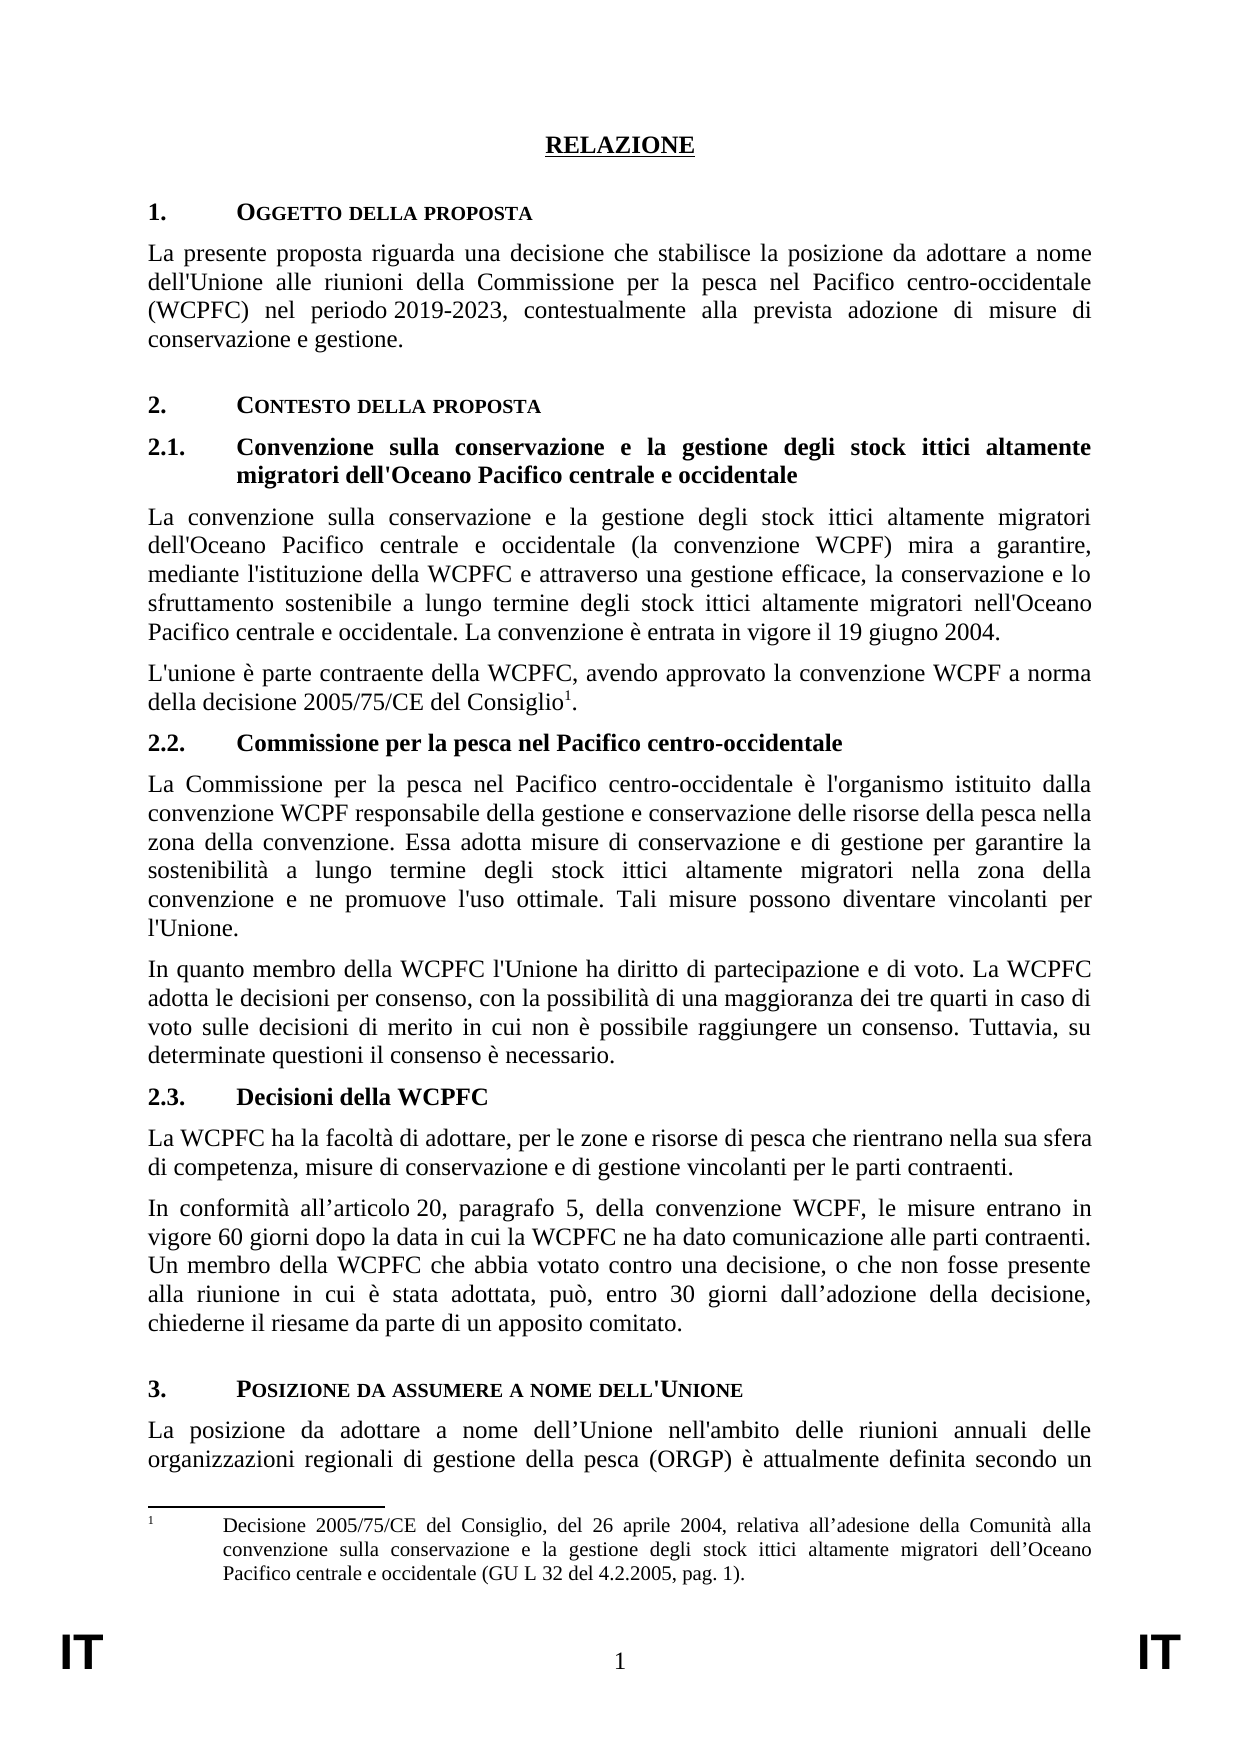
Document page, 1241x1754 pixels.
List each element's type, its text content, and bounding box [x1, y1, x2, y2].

subtitle 2.2. Commissione per la pesca nel Pacifico centro-occidentale [148, 728, 1093, 757]
text L'unione è parte contraente della WCPFC, avendo approvato la convenzione WCPF a norma della decisione 2005/75/CE del Consiglio. [148, 658, 1093, 716]
text La Commissione per la pesca nel Pacifico centro-occidentale è l'organismo istituito dalla convenzione WCPF responsabile della gestione e conservazione delle risorse della pesca nella zona della convenzione. Essa adotta misure di conservazione e di gestione per garantire la sostenibilità a lungo termine degli stock ittici altamente migratori nella zona della convenzione e ne promuove l'uso ottimale. Tali misure possono diventare vincolanti per l'Unione. [148, 769, 1093, 942]
text La WCPFC ha la facoltà di adottare, per le zone e risorse di pesca che rientrano nella sua sfera di competenza, misure di conservazione e di gestione vincolanti per le parti contraenti. [148, 1123, 1093, 1181]
text La convenzione sulla conservazione e la gestione degli stock ittici altamente migratori dell'Oceano Pacifico centrale e occidentale (la convenzione WCPF) mira a garantire, mediante l'istituzione della WCPFC e attraverso una gestione efficace, la conservazione e lo sfruttamento sostenibile a lungo termine degli stock ittici altamente migratori nell'Oceano Pacifico centrale e occidentale. La convenzione è entrata in vigore il 19 giugno 2004. [148, 502, 1093, 646]
subtitle 1. Oggetto della proposta [148, 197, 1093, 226]
text La presente proposta riguarda una decisione che stabilisce la posizione da adottare a nome dell'Unione alle riunioni della Commissione per la pesca nel Pacifico centro-occidentale (WCPFC) nel periodo 2019-2023, contestualmente alla prevista adozione di misure di conservazione e gestione. [148, 238, 1093, 353]
subtitle 3. Posizione da assumere a nome dell'Unione [148, 1374, 1093, 1403]
subtitle 2.1. Convenzione sulla conservazione e la gestione degli stock ittici altamente migratori dell'Oceano Pacifico centrale e occidentale [148, 432, 1093, 489]
subtitle 2.3. Decisioni della WCPFC [148, 1082, 1093, 1111]
subtitle 2. Contesto della proposta [148, 391, 1093, 419]
text In quanto membro della WCPFC l'Unione ha diritto di partecipazione e di voto. La WCPFC adotta le decisioni per consenso, con la possibilità di una maggioranza dei tre quarti in caso di voto sulle decisioni di merito in cui non è possibile raggiungere un consenso. Tuttavia, su determinate questioni il consenso è necessario. [148, 954, 1093, 1069]
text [148, 1416, 1093, 1473]
text RELAZIONE [148, 131, 1093, 159]
text In conformità all’articolo 20, paragrafo 5, della convenzione WCPF, le misure entrano in vigore 60 giorni dopo la data in cui la WCPFC ne ha dato comunicazione alle parti contraenti. Un membro della WCPFC che abbia votato contro una decisione, o che non fosse presente alla riunione in cui è stata adottata, può, entro 30 giorni dall’adozione della decisione, chiederne il riesame da parte di un apposito comitato. [148, 1193, 1093, 1337]
